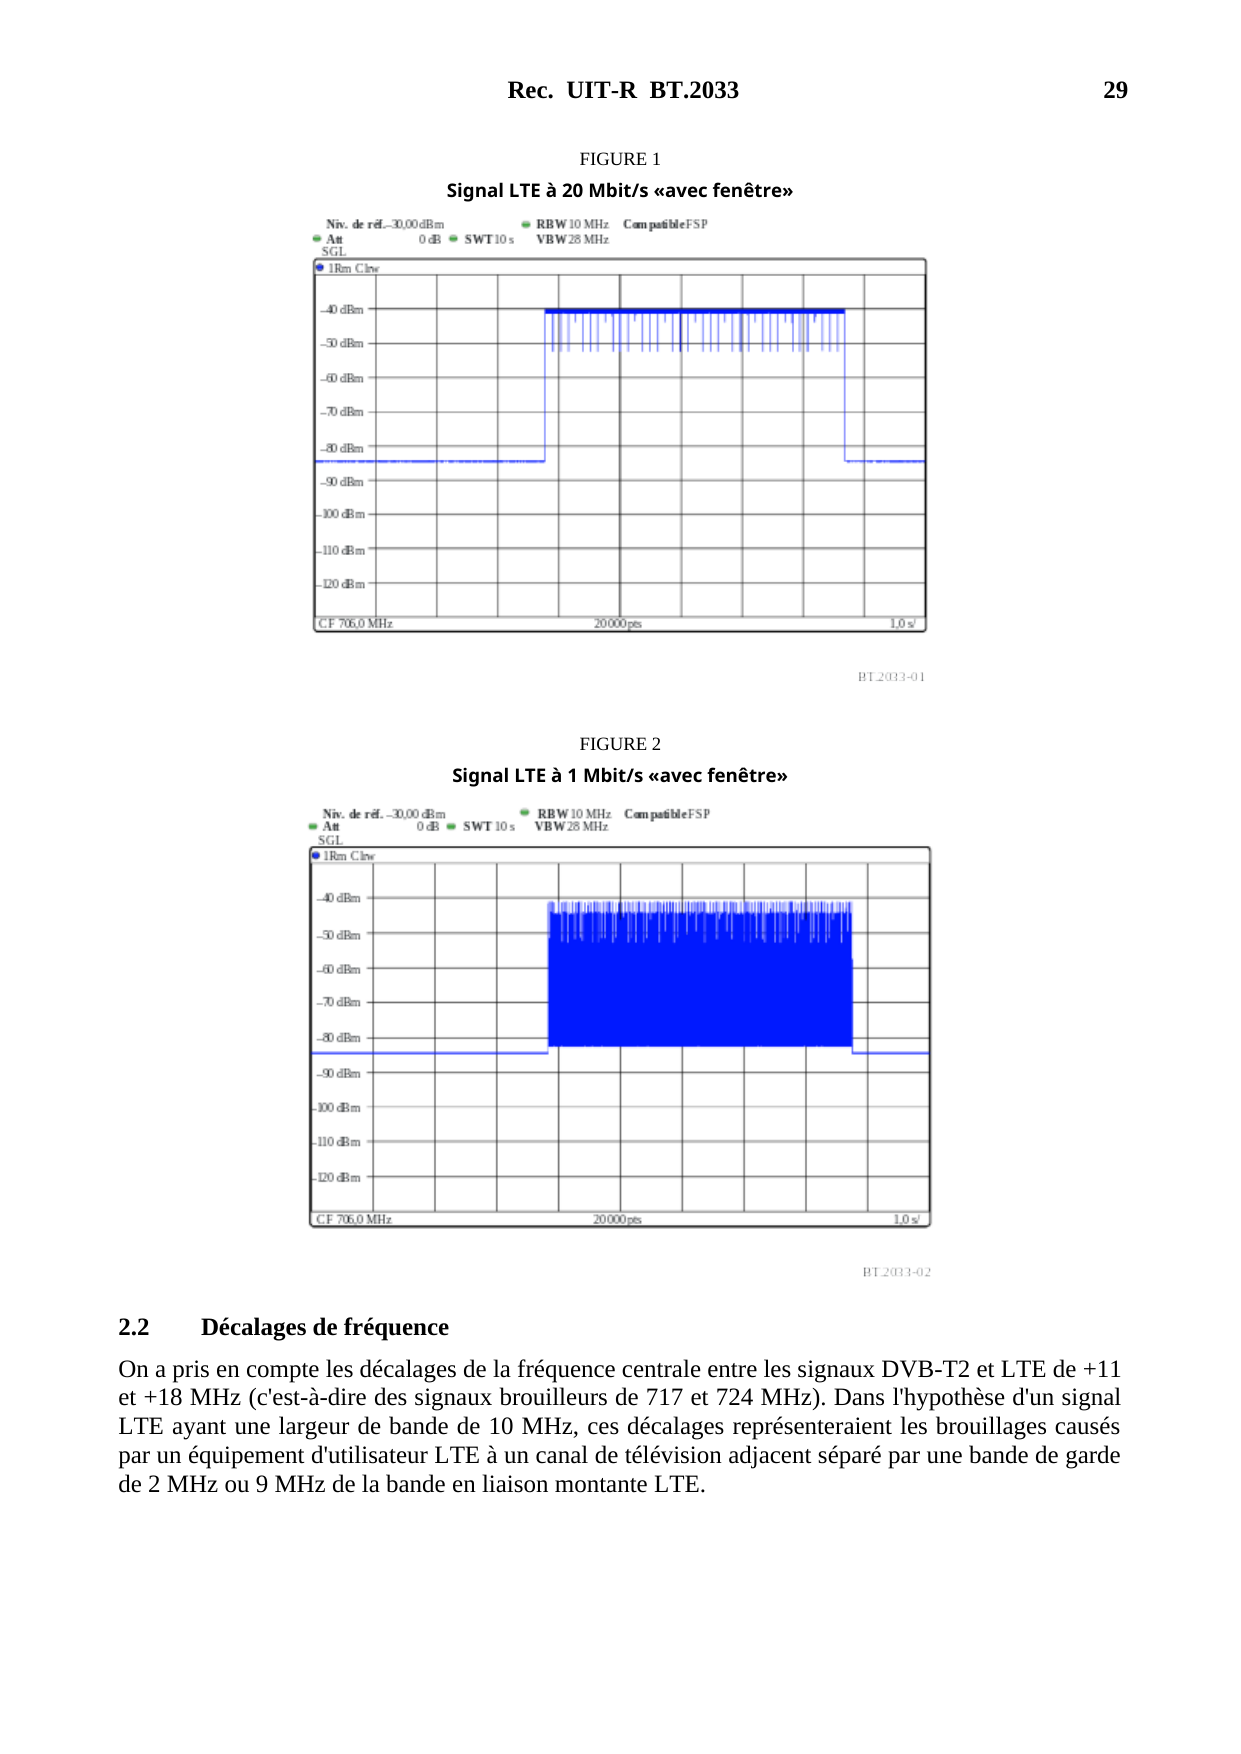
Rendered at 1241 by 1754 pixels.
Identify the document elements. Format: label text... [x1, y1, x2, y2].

subtitle 2.2 Décalages de fréquence [118, 1312, 1122, 1341]
title Signal LTE à 1 Mbit/s «avec fenêtre» [118, 762, 1122, 788]
text FIGURE 2 [118, 733, 1122, 754]
title Signal LTE à 20 Mbit/s «avec fenêtre» [118, 178, 1122, 203]
text On a pris en compte les décalages de la fréquence centrale entre les signaux DVB-T2 et LTE de +11 et +18 MHz (c'est-à-dire des signaux brouilleurs de 717 et 724 MHz). Dans l'hypothèse d'un signal LTE ayant une largeur de bande de 10 MHz, ces décalages représenteraient les brouillages causés par un équipement d'utilisateur LTE à un canal de télévision adjacent séparé par une bande de garde de 2 MHz ou 9 MHz de la bande en liaison montante LTE. [118, 1354, 1122, 1497]
text FIGURE 1 [118, 148, 1122, 169]
